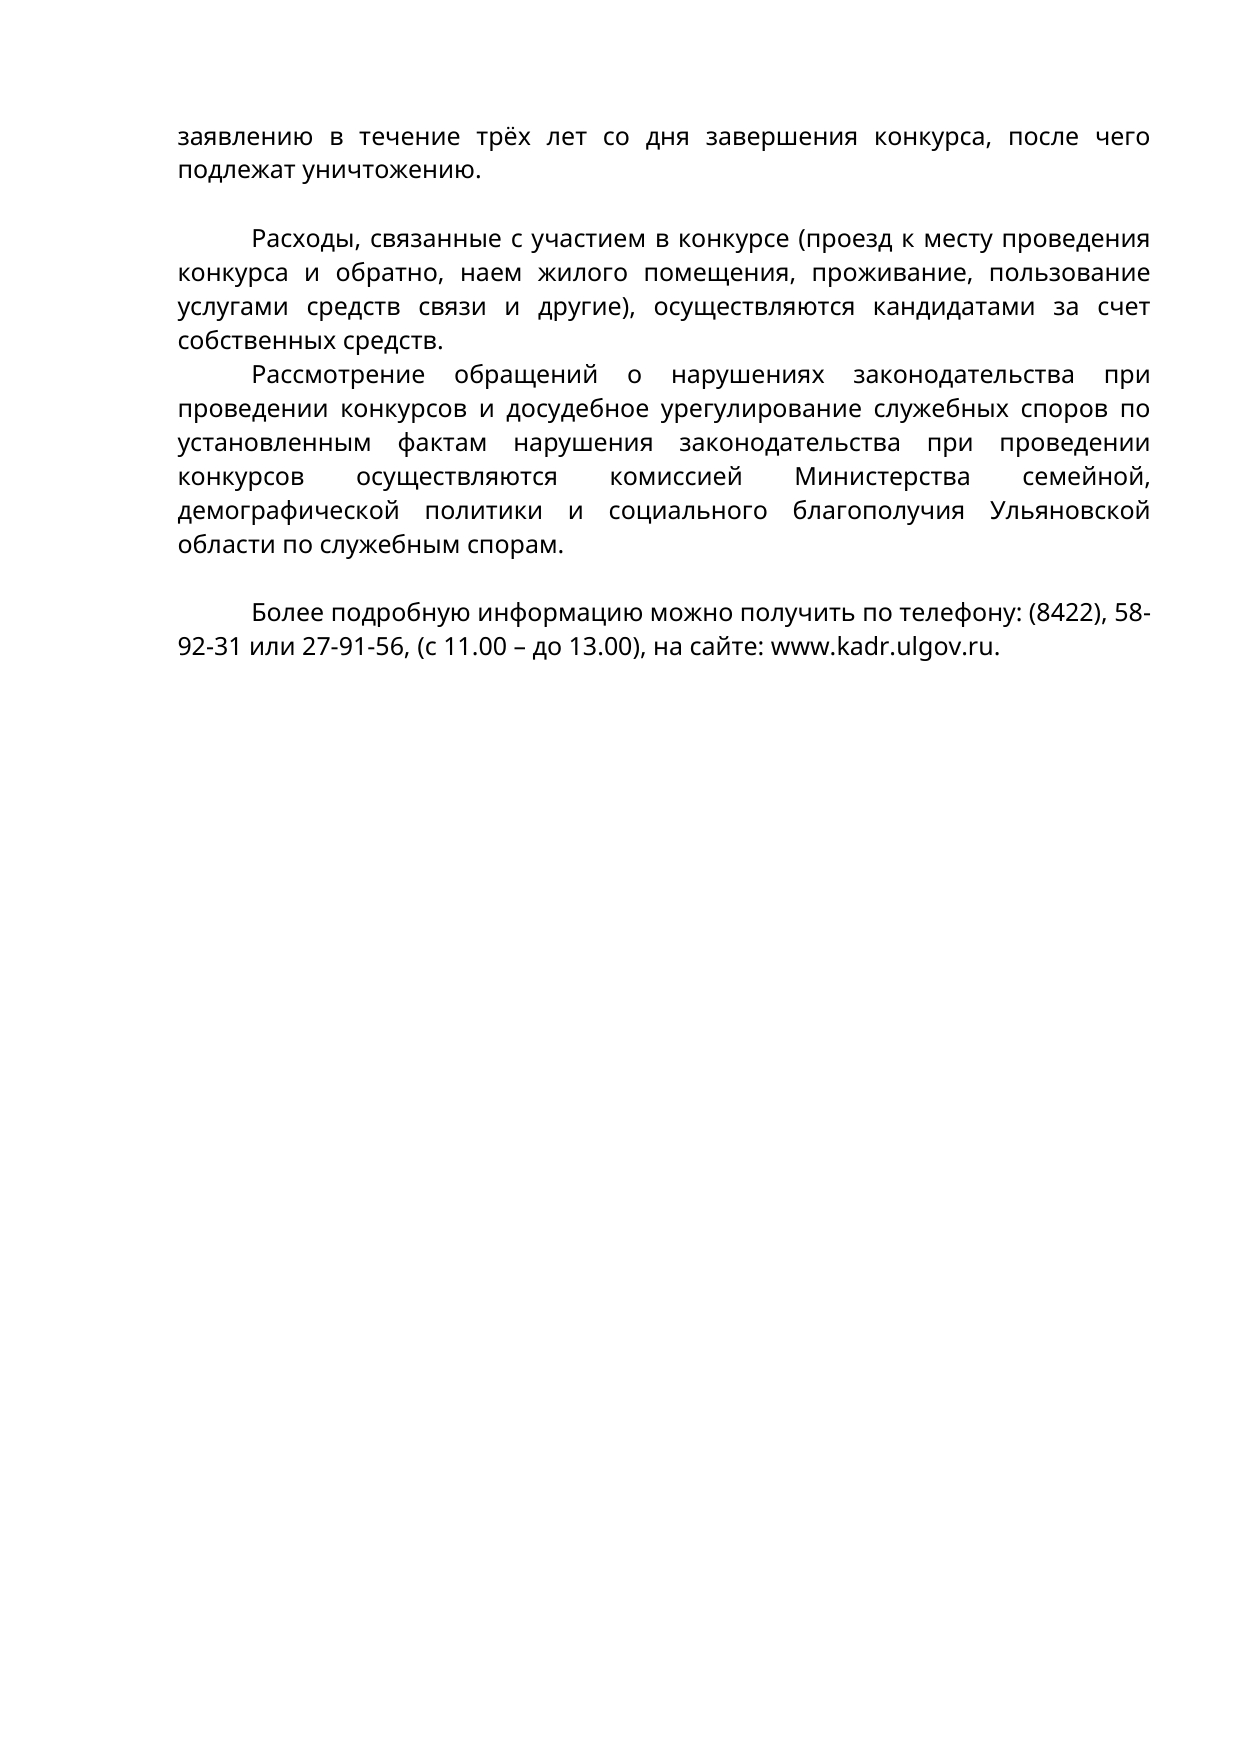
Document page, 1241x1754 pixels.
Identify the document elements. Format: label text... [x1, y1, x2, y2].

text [177, 118, 1152, 186]
text Рассмотрение обращений о нарушениях законодательства при проведении конкурсов и досудебное урегулирование служебных споров по установленным фактам нарушения законодательства при проведении конкурсов осуществляются комиссией Министерства семейной, демографической политики и социального благополучия Ульяновской области по служебным спорам. [177, 357, 1152, 561]
text Более подробную информацию можно получить по телефону: (8422), 58-92-31 или 27-91-56, (с 11.00 – до 13.00), на сайте: www.kadr.ulgov.ru. [177, 595, 1152, 663]
text Расходы, связанные с участием в конкурсе (проезд к месту проведения конкурса и обратно, наем жилого помещения, проживание, пользование услугами средств связи и другие), осуществляются кандидатами за счет собственных средств. [177, 220, 1152, 357]
